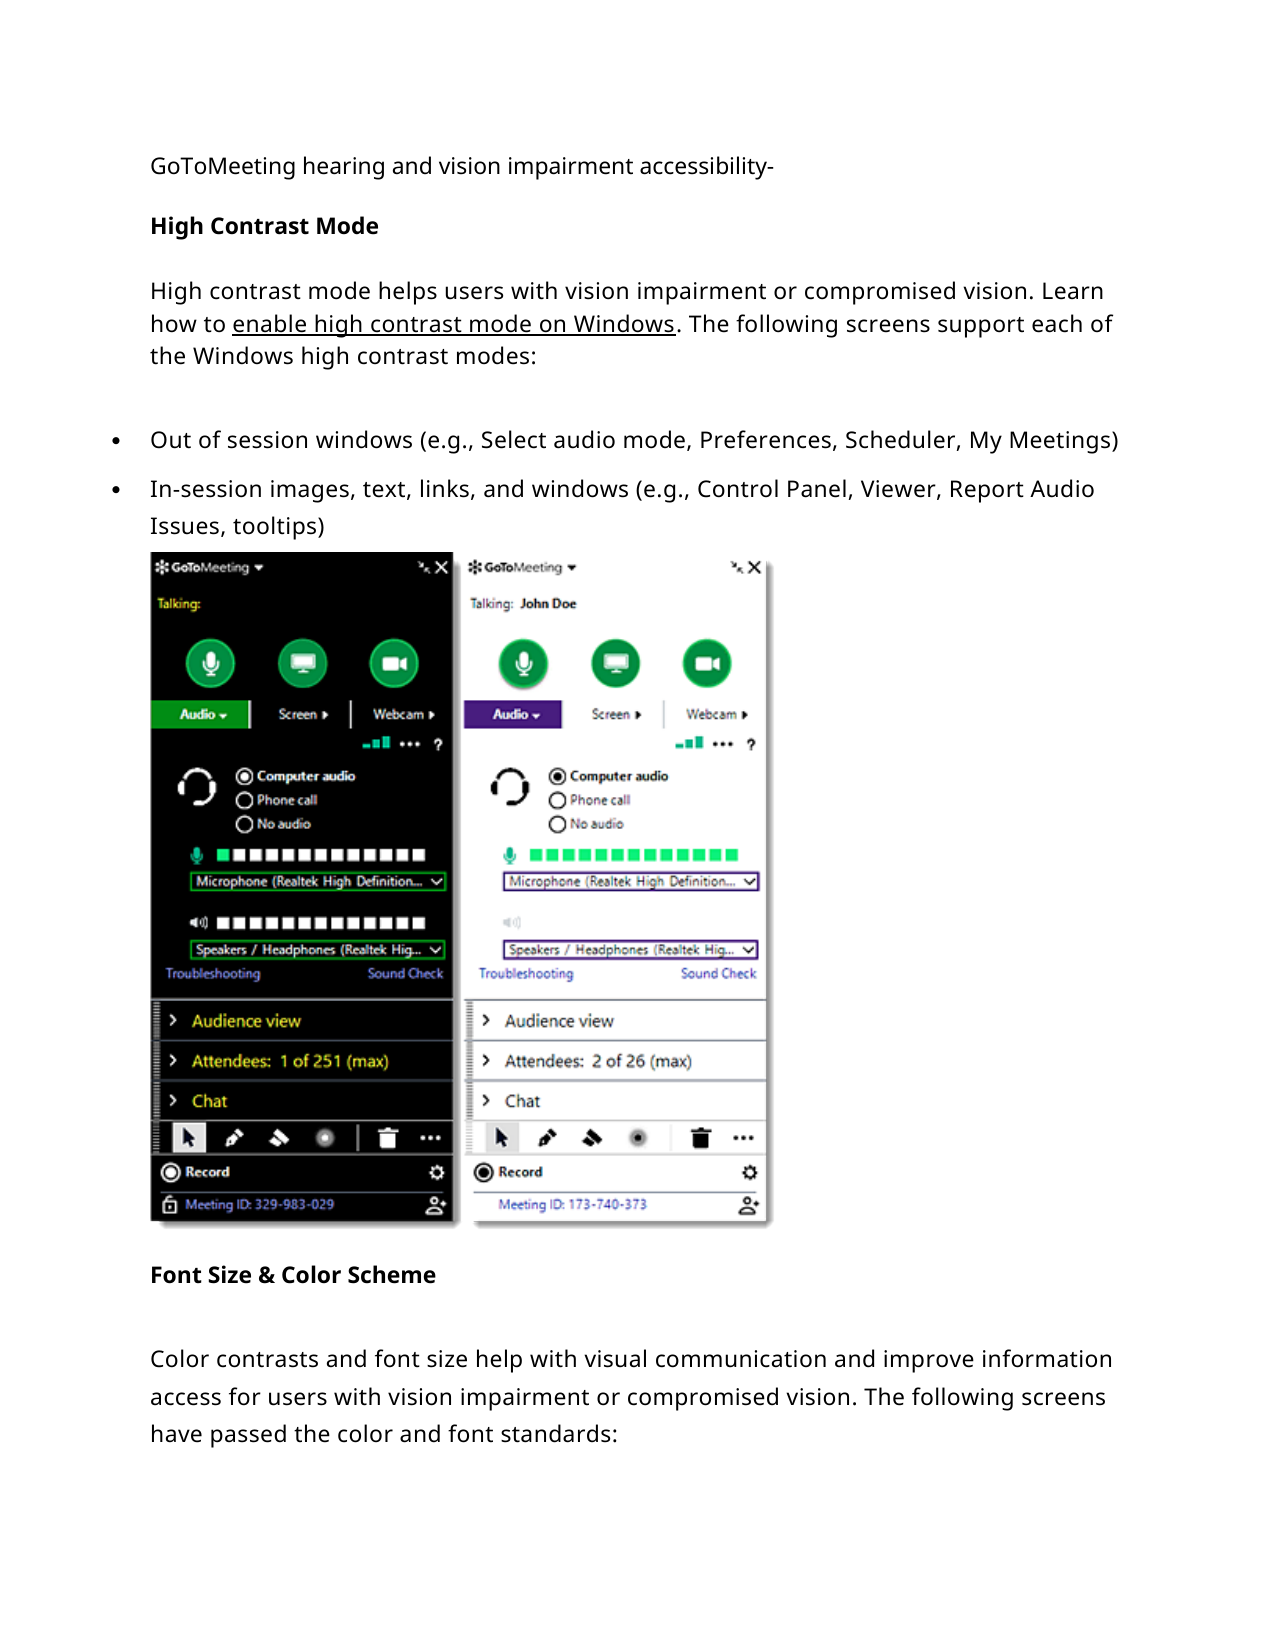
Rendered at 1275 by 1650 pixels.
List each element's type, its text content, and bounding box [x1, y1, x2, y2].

text High Contrast Mode High contrast mode helps users with vision impairment or compromised vision. Learn how to enable high contrast mode on Windows. The following screens support each of the Windows high contrast modes: [150, 209, 1125, 371]
picture [150, 552, 775, 1231]
text GoToMeeting hearing and vision impairment accessibility- [150, 150, 1125, 181]
text Color contrasts and font size help with visual communication and improve information access for users with vision impairment or compromised vision. The following screens have passed the color and font standards: [150, 1337, 1125, 1450]
list Out of session windows (e.g., Select audio mode, Preferences, Scheduler, My Meetings) [112, 418, 1125, 456]
list In-session images, text, links, and windows (e.g., Control Panel, Viewer, Report Audio Issues, tooltips) [112, 467, 1125, 542]
subtitle Font Size & Color Scheme [150, 1258, 1125, 1290]
